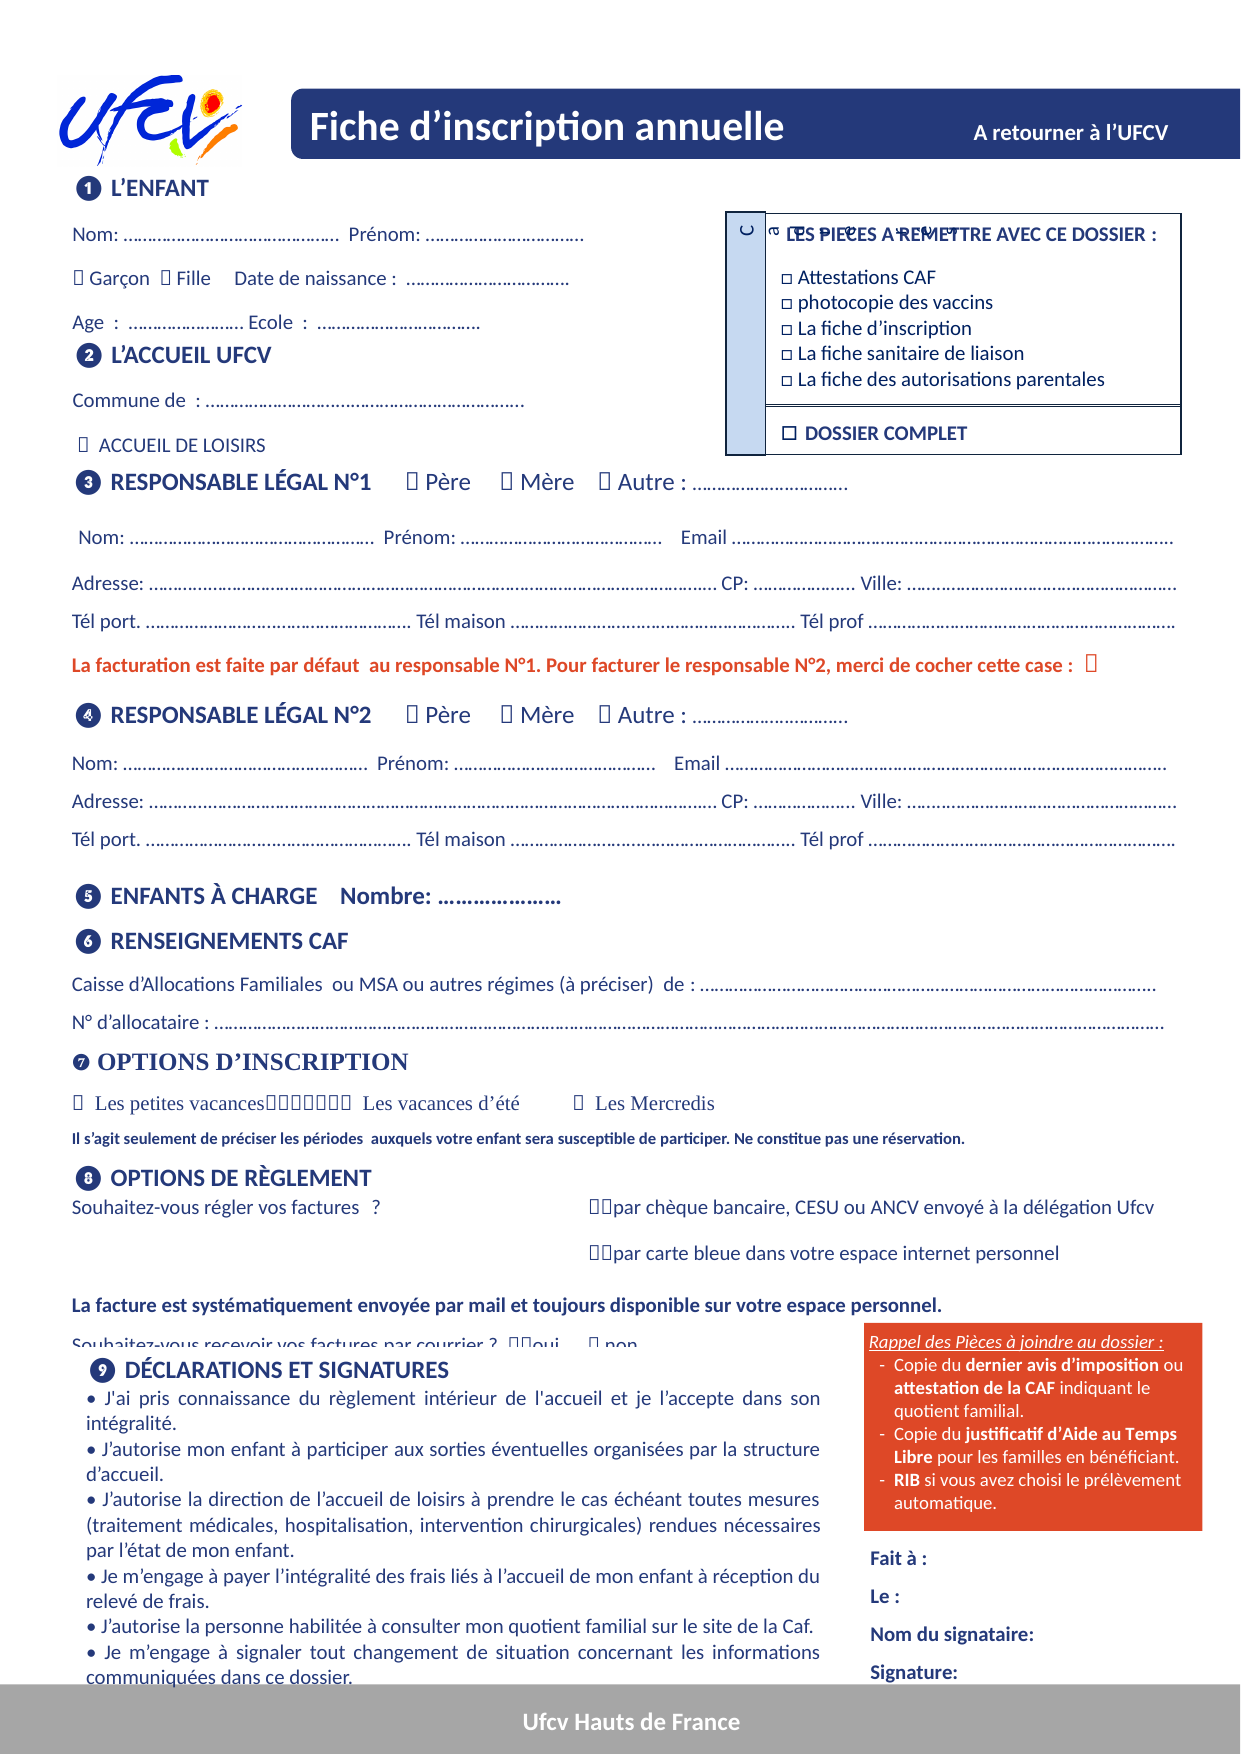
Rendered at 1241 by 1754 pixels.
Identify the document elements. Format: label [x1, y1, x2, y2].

picture [57, 75, 243, 167]
